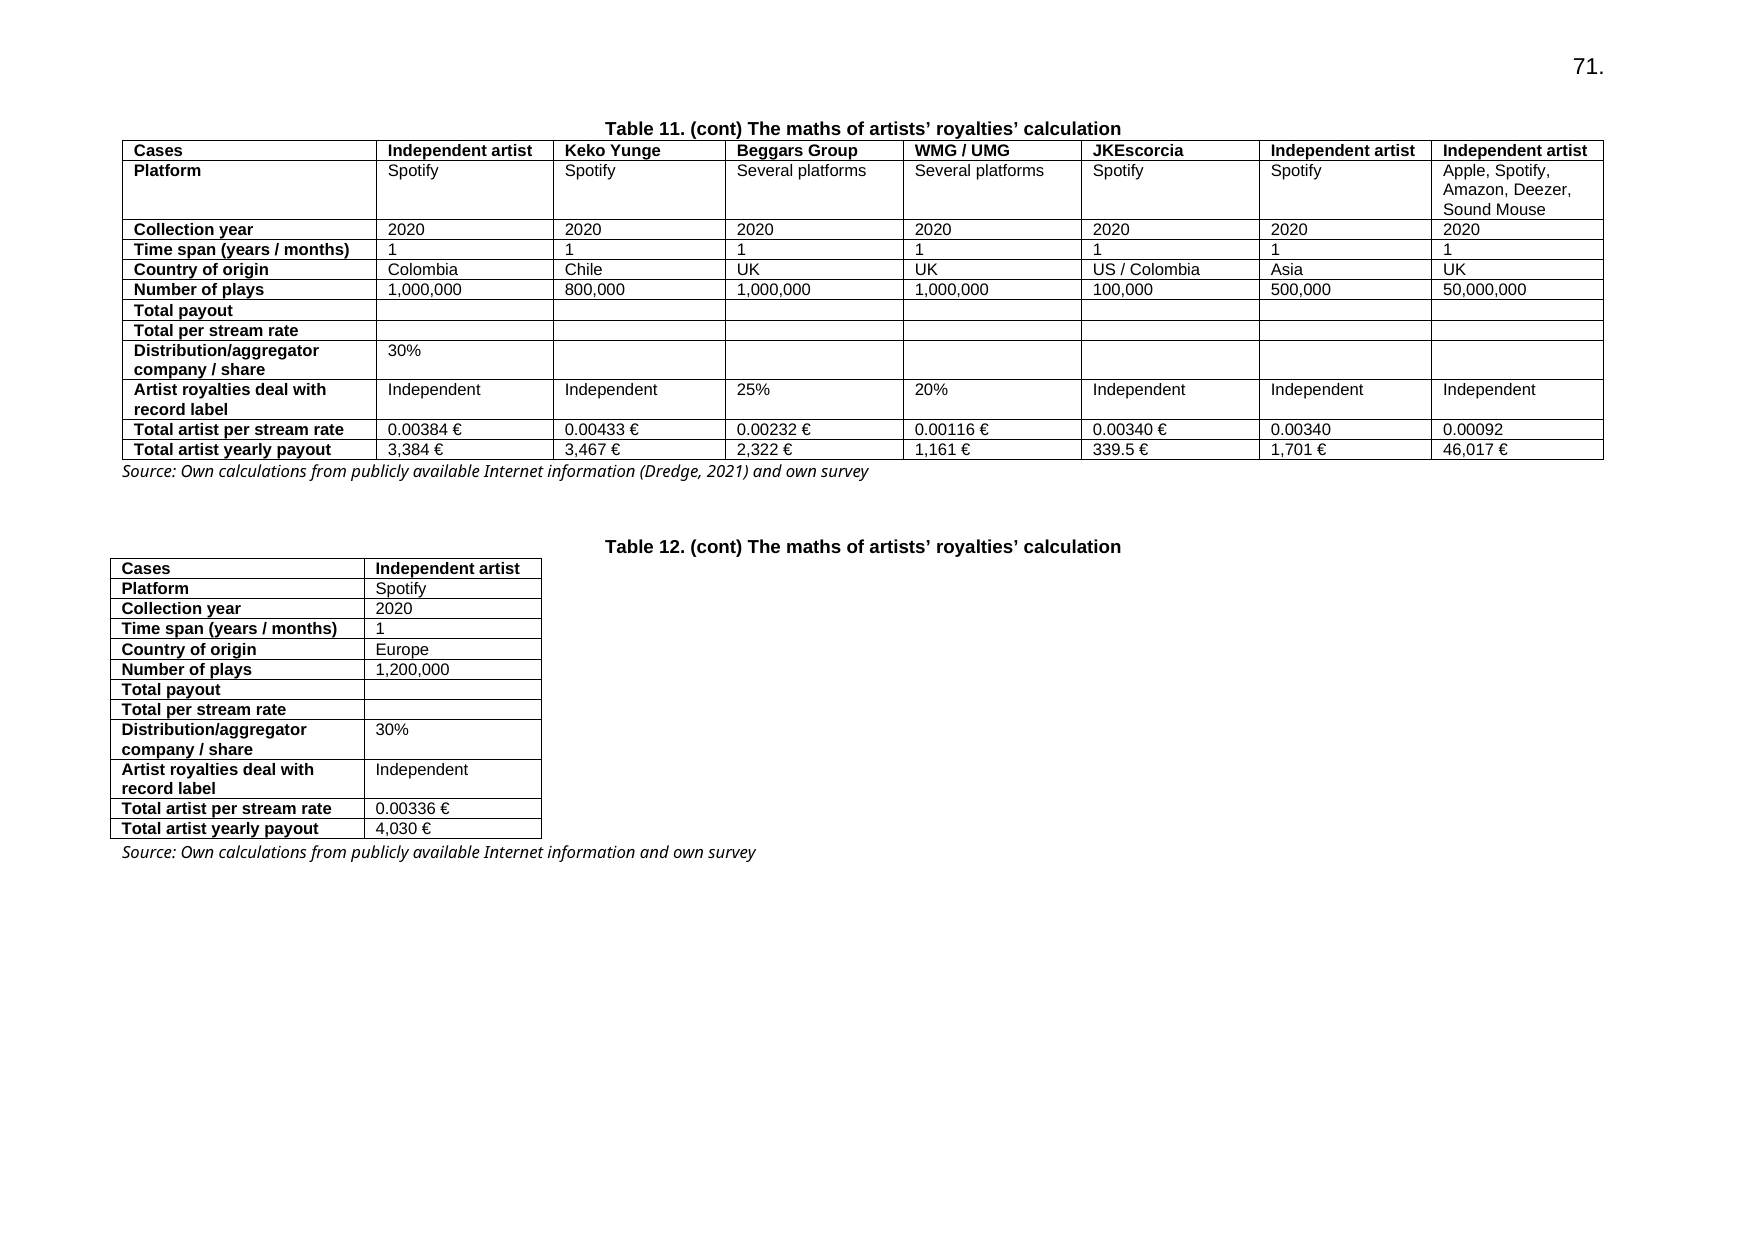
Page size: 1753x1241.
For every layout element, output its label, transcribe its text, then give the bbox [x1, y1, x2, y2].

table_cell UK [1432, 260, 1603, 279]
table_cell 1,000,000 [904, 280, 1081, 299]
table_cell Total artist yearly payout [111, 819, 364, 838]
table_cell 100,000 [1082, 280, 1259, 299]
table_header Cases [123, 141, 376, 160]
table_cell Independent [1082, 380, 1259, 418]
table_cell Total artist yearly payout [123, 440, 376, 459]
table_cell Spotify [554, 161, 725, 218]
table_cell Independent [365, 760, 541, 798]
table_cell Number of plays [123, 280, 376, 299]
table_cell Total payout [111, 680, 364, 699]
table_cell 20% [904, 380, 1081, 418]
table_cell 1 [365, 619, 541, 638]
table_cell 800,000 [554, 280, 725, 299]
table_cell 500,000 [1260, 280, 1431, 299]
table_header Independent artist [377, 141, 553, 160]
table_cell Several platforms [904, 161, 1081, 218]
table_cell 0.00340 [1260, 420, 1431, 439]
table_cell Asia [1260, 260, 1431, 279]
table_cell Country of origin [111, 639, 364, 658]
table_cell Total per stream rate [111, 700, 364, 719]
table_cell [1432, 300, 1603, 319]
table_header WMG / UMG [904, 141, 1081, 160]
table_cell [365, 700, 541, 719]
table_cell 0.00384 € [377, 420, 553, 439]
table_cell 1 [726, 240, 903, 259]
table_cell Country of origin [123, 260, 376, 279]
table_header Independent artist [1432, 141, 1603, 160]
table_cell 1,161 € [904, 440, 1081, 459]
table_cell 2020 [726, 220, 903, 239]
table_cell 3,384 € [377, 440, 553, 459]
table_cell [1260, 300, 1431, 319]
table_cell Distribution/aggregator company / share [111, 720, 364, 758]
table_cell Total artist per stream rate [123, 420, 376, 439]
table_cell [1082, 341, 1259, 379]
table_cell 2020 [1260, 220, 1431, 239]
table_cell [1432, 341, 1603, 379]
table_cell 1 [904, 240, 1081, 259]
table_cell 2020 [1082, 220, 1259, 239]
table_header Cases [111, 559, 364, 578]
table_cell Total payout [123, 300, 376, 319]
table_header Keko Yunge [554, 141, 725, 160]
table_cell 46,017 € [1432, 440, 1603, 459]
table_cell Number of plays [111, 660, 364, 679]
table_cell 0.00340 € [1082, 420, 1259, 439]
table_cell 1 [377, 240, 553, 259]
table_cell 1 [1260, 240, 1431, 259]
table_cell 339.5 € [1082, 440, 1259, 459]
table_cell Colombia [377, 260, 553, 279]
table_cell UK [904, 260, 1081, 279]
table_cell 0.00336 € [365, 799, 541, 818]
table_cell 25% [726, 380, 903, 418]
table_cell Europe [365, 639, 541, 658]
table_cell Collection year [111, 599, 364, 618]
table_cell Distribution/aggregator company / share [123, 341, 376, 379]
table_cell 1 [1082, 240, 1259, 259]
text Source: Own calculations from publicly available Internet information (Dredge, 2021) and own survey [122, 460, 1604, 483]
table_cell 1,000,000 [377, 280, 553, 299]
table_header JKEscorcia [1082, 141, 1259, 160]
table_cell 2020 [554, 220, 725, 239]
table_cell 1,701 € [1260, 440, 1431, 459]
table_cell Platform [123, 161, 376, 218]
table_cell Apple, Spotify, Amazon, Deezer, Sound Mouse [1432, 161, 1603, 218]
table_cell 2020 [377, 220, 553, 239]
table_cell Spotify [1082, 161, 1259, 218]
table_cell 50,000,000 [1432, 280, 1603, 299]
table_cell 30% [377, 341, 553, 379]
table_cell [726, 300, 903, 319]
table_cell Chile [554, 260, 725, 279]
table_cell [554, 321, 725, 340]
table_cell Artist royalties deal with record label [111, 760, 364, 798]
table_cell Independent [1260, 380, 1431, 418]
table_cell [904, 300, 1081, 319]
table_cell 0.00433 € [554, 420, 725, 439]
table_cell Spotify [377, 161, 553, 218]
table_cell 1,200,000 [365, 660, 541, 679]
table_cell Independent [554, 380, 725, 418]
table_cell Spotify [365, 579, 541, 598]
table_cell Platform [111, 579, 364, 598]
table_cell Independent [377, 380, 553, 418]
table_cell [1082, 300, 1259, 319]
table_cell Spotify [1260, 161, 1431, 218]
table_cell [1260, 341, 1431, 379]
table_header Independent artist [1260, 141, 1431, 160]
table_cell 2,322 € [726, 440, 903, 459]
table_cell Several platforms [726, 161, 903, 218]
table_cell Time span (years / months) [123, 240, 376, 259]
table_cell 1 [554, 240, 725, 259]
text Table 12. (cont) The maths of artists’ royalties’ calculation [122, 536, 1604, 557]
table_cell [904, 321, 1081, 340]
table_header Beggars Group [726, 141, 903, 160]
table_cell Independent [1432, 380, 1603, 418]
table_cell UK [726, 260, 903, 279]
table_cell 1 [1432, 240, 1603, 259]
table_cell [1260, 321, 1431, 340]
table_cell [1082, 321, 1259, 340]
table_cell 2020 [1432, 220, 1603, 239]
table_header Independent artist [365, 559, 541, 578]
table_cell Artist royalties deal with record label [123, 380, 376, 418]
table_cell 30% [365, 720, 541, 758]
table_cell [377, 300, 553, 319]
table_cell [1432, 321, 1603, 340]
table_cell 2020 [904, 220, 1081, 239]
text Table 11. (cont) The maths of artists’ royalties’ calculation [122, 118, 1604, 140]
table_cell 3,467 € [554, 440, 725, 459]
table_cell [377, 321, 553, 340]
table_cell [554, 300, 725, 319]
table_cell Total per stream rate [123, 321, 376, 340]
table_cell Collection year [123, 220, 376, 239]
table_cell US / Colombia [1082, 260, 1259, 279]
table_cell 4,030 € [365, 819, 541, 838]
table_cell 0.00116 € [904, 420, 1081, 439]
table_cell [726, 321, 903, 340]
table_cell [365, 680, 541, 699]
text Source: Own calculations from publicly available Internet information and own survey [122, 658, 1604, 864]
table_cell [904, 341, 1081, 379]
table_cell [554, 341, 725, 379]
table_cell 0.00092 [1432, 420, 1603, 439]
table_cell 1,000,000 [726, 280, 903, 299]
table_cell 2020 [365, 599, 541, 618]
table_cell 0.00232 € [726, 420, 903, 439]
table_cell [726, 341, 903, 379]
table_cell Total artist per stream rate [111, 799, 364, 818]
table_cell Time span (years / months) [111, 619, 364, 638]
